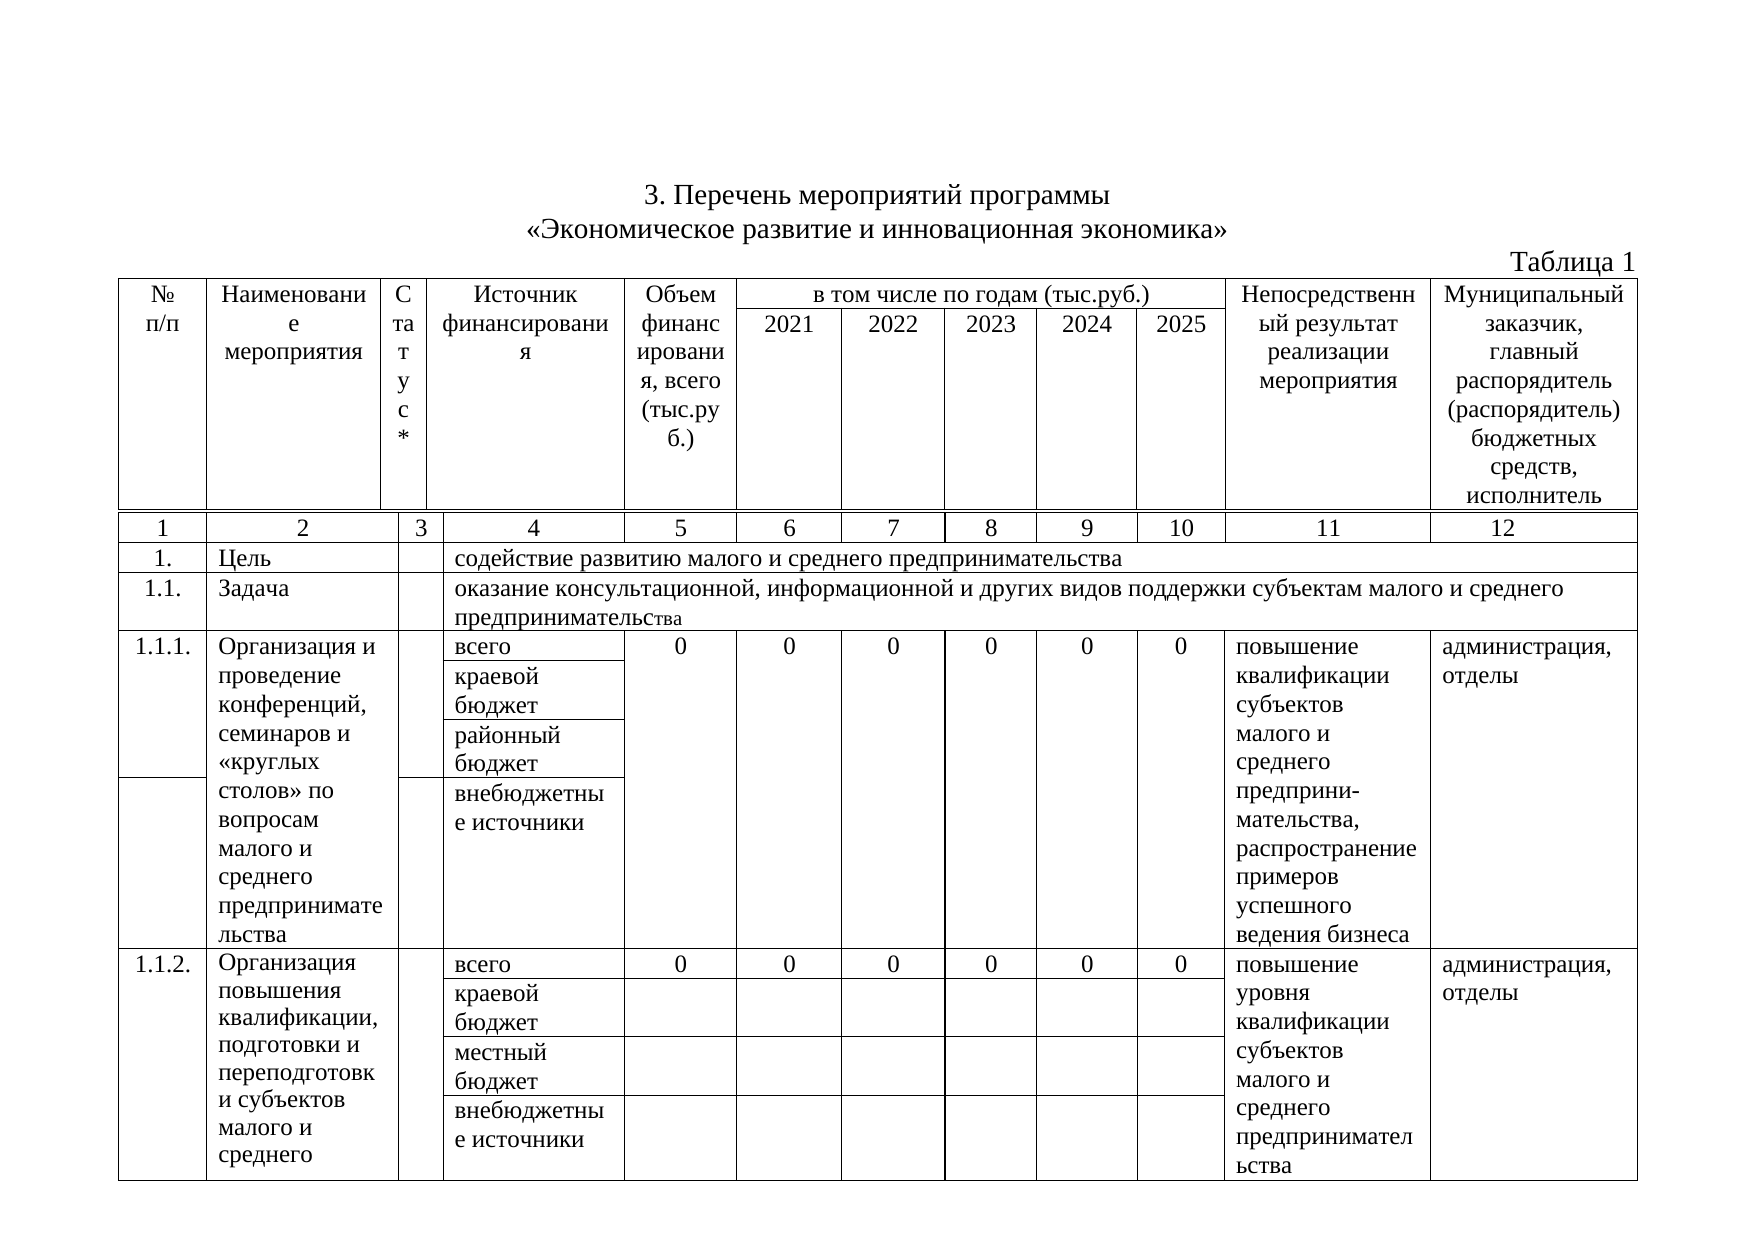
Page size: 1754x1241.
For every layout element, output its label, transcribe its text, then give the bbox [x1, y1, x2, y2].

table_cell [1037, 1096, 1137, 1180]
table_cell 2023 [945, 309, 1036, 509]
table_cell Организация повышения квалификации, подготовки и переподготовки субъектов малого и среднего предпринимательства, организация обучения, в том числе в ходе разовых семинаров, стажировок, конференций и иных обучающих мероприятий [207, 949, 398, 1180]
table_cell содействие развитию малого и среднего предпринимательства [444, 543, 1637, 572]
table_cell 1.1. [119, 573, 206, 630]
table_cell 0 [842, 949, 944, 977]
table_cell [119, 778, 206, 948]
table_cell [625, 1037, 736, 1094]
table_header в том числе по годам (тыс.руб.) [737, 279, 1225, 308]
table_cell районный бюджет [444, 720, 624, 777]
table_header № п/п [119, 279, 206, 509]
table_cell [946, 979, 1036, 1036]
table_header 4 [444, 513, 624, 542]
table_cell Цель [207, 543, 398, 572]
table_cell 0 [946, 631, 1036, 948]
table_header Источник финансирования [427, 279, 624, 509]
table_cell [1138, 1037, 1224, 1094]
table_header 11 [1226, 513, 1430, 542]
table_cell [625, 1096, 736, 1180]
table_header Объем финансирования, всего (тыс.руб.) [625, 279, 736, 509]
table_header 2 [207, 513, 398, 542]
table_cell [1037, 1037, 1137, 1094]
table_header 6 [737, 513, 841, 542]
table_cell 0 [737, 631, 841, 948]
table_header 8 [946, 513, 1036, 542]
table_cell [842, 1037, 944, 1094]
subtitle Таблица 1 [118, 244, 1636, 278]
table_cell [1138, 1096, 1224, 1180]
table_cell 2025 [1137, 309, 1225, 509]
table_cell [737, 1096, 841, 1180]
table_cell Организация и проведение конференций, семинаров и «круглых столов» по вопросам малого и среднего предпринимательства [207, 631, 398, 948]
table_header 3 [399, 513, 443, 542]
table_cell Задача [207, 573, 398, 630]
table_cell [399, 949, 443, 1180]
table_header 10 [1138, 513, 1225, 542]
table_cell 0 [737, 949, 841, 977]
table_header Статус * [381, 279, 426, 509]
table_cell оказание консультационной, информационной и других видов поддержки субъектам малого и среднего предпринимательства [444, 573, 1637, 630]
table_cell [1138, 979, 1224, 1036]
table_cell повышение квалификации субъектов малого и среднего предприни- мательства, распространение примеров успешного ведения бизнеса [1225, 631, 1430, 948]
table_cell повышение уровня квалификации субъектов малого и среднего предпринимательства [1225, 949, 1430, 1180]
table_cell 2024 [1037, 309, 1136, 509]
table_cell [399, 543, 443, 572]
table_header 9 [1037, 513, 1137, 542]
table_cell 1.1.2. [119, 949, 206, 1180]
table_cell 2022 [842, 309, 944, 509]
table_header Непосредственный результат реализации мероприятия [1226, 279, 1430, 509]
table_cell [842, 1096, 944, 1180]
table_cell внебюджетные источники [444, 778, 624, 948]
table_cell 0 [1037, 631, 1137, 948]
table_cell краевой бюджет [444, 661, 624, 719]
text 3. Перечень мероприятий программы [118, 177, 1636, 211]
table_cell местный бюджет [444, 1037, 624, 1094]
table_cell 1. [119, 543, 206, 572]
table_cell [1037, 979, 1137, 1036]
table_cell 0 [625, 949, 736, 977]
table_cell администрация, отделы [1431, 949, 1637, 1180]
table_header 7 [842, 513, 944, 542]
table_cell 0 [842, 631, 944, 948]
table_cell администрация, отделы [1431, 631, 1637, 948]
table_cell [399, 778, 443, 948]
table_cell 0 [1138, 631, 1224, 948]
table_cell 0 [625, 631, 736, 948]
table_header Муниципальный заказчик, главный распорядитель (распорядитель) бюджетных средств, исполнитель [1431, 279, 1637, 509]
table_cell 0 [1037, 949, 1137, 977]
table_cell 0 [1138, 949, 1224, 977]
table_cell [399, 573, 443, 630]
table_cell 1.1.1. [119, 631, 206, 777]
table_cell всего [444, 949, 624, 977]
table_header 12 [1431, 513, 1637, 542]
table_cell [737, 979, 841, 1036]
table_cell [842, 979, 944, 1036]
table_cell [625, 979, 736, 1036]
text «Экономическое развитие и инновационная экономика» [118, 211, 1636, 244]
table_cell [946, 1037, 1036, 1094]
table_cell 2021 [737, 309, 841, 509]
table_cell 0 [946, 949, 1036, 977]
table_cell [737, 1037, 841, 1094]
table_header Наименование мероприятия [207, 279, 380, 509]
table_header 5 [625, 513, 736, 542]
table_cell [946, 1096, 1036, 1180]
table_cell всего [444, 631, 624, 660]
table_header 1 [119, 513, 206, 542]
table_cell краевой бюджет [444, 979, 624, 1036]
table_cell [399, 631, 443, 777]
table_cell внебюджетные источники [444, 1096, 624, 1180]
